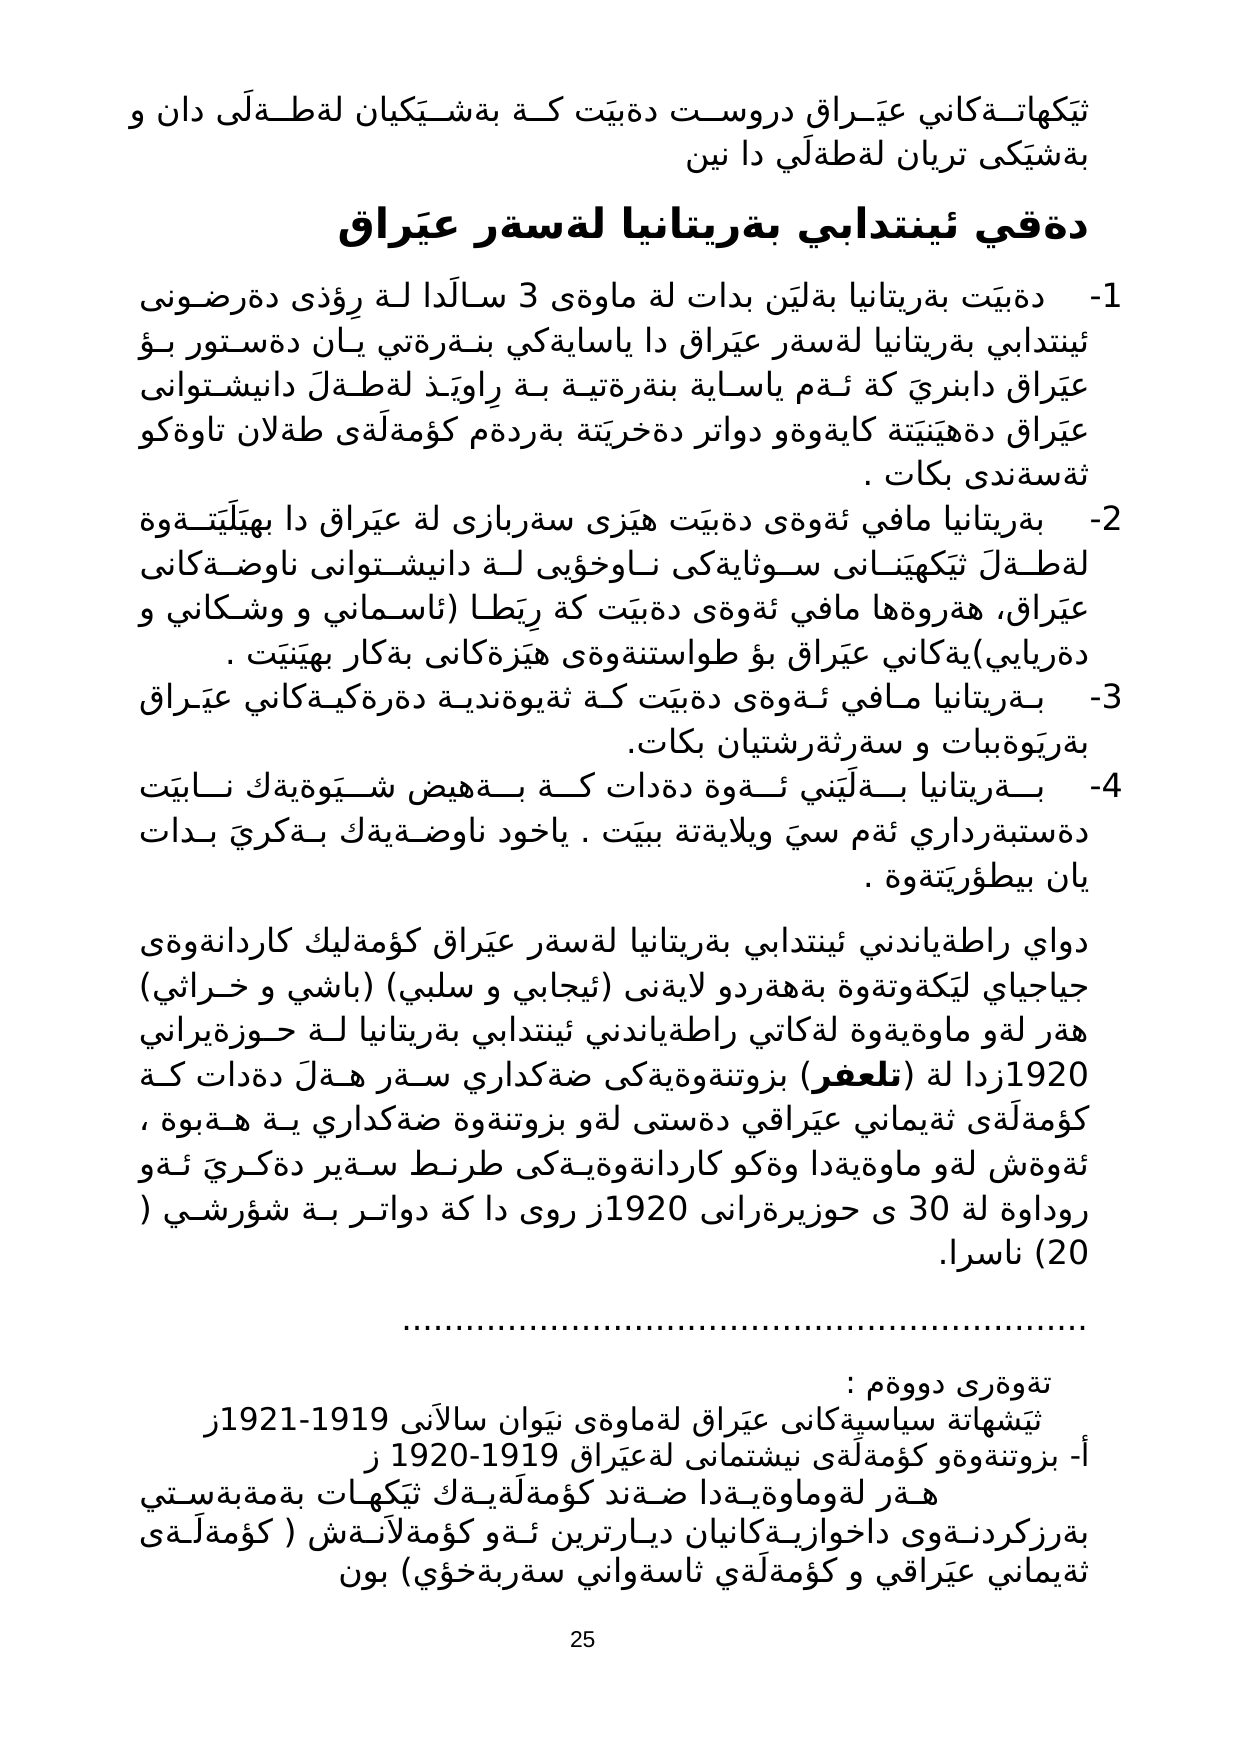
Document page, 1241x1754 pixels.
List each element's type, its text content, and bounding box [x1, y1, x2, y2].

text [129, 90, 1089, 173]
text دواي راطةياندني ئينتدابي بةريتانيا لةسةر عيَراق كؤمةليك كاردانةوةى جياجياي ليَكةوتةوة بةهةردو لايةنى (ئيجابي و سلبي) (باشي و خراثي) هةر لةو ماوةيةوة لةكاتي راطةياندني ئينتدابي بةريتانيا لة حوزةيراني 1920زدا لة (تلعفر) بزوتنةوةيةكى ضةكداري سةر هةلَ دةدات كة كؤمةلَةى ثةيماني عيَراقي دةستى لةو بزوتنةوة ضةكداري ية هةبوة ، ئةوةش لةو ماوةيةدا وةكو كاردانةوةيةكى طرنط سةير دةكريَ ئةو روداوة لة 30 ى حوزيرةرانى 1920ز روى دا كة دواتر بة شؤرشي (20) ناسرا. [139, 922, 1089, 1272]
list بةريتانيا مافي ئةوةى دةبيَت كة ثةيوةندية دةرةكيةكاني عيَراق بةريَوةببات و سةرثةرشتيان بكات. [139, 678, 1089, 761]
text دةقي ئينتدابي بةريتانيا لةسةر عيَراق [111, 200, 1089, 248]
text ثيَشهاتة سياسيةكانى عيَراق لةماوةى نيَوان سالاَنى 1919-1921ز [111, 1401, 1052, 1437]
text ................................................................. [111, 1299, 1089, 1338]
list دةبيَت بةريتانيا بةليَن بدات لة ماوةى 3 سالَدا لة رِؤذى دةرضونى ئينتدابي بةريتانيا لةسةر عيَراق دا ياسايةكي بنةرةتي يان دةستور بؤ عيَراق دابنريَ كة ئةم ياساية بنةرةتية بة رِاويَذ لةطةلَ دانيشتوانى عيَراق دةهيَنيَتة كايةوةو دواتر دةخريَتة بةردةم كؤمةلَةى طةلان تاوةكو ثةسةندى بكات . [139, 277, 1089, 494]
text هةر لةوماوةيةدا ضةند كؤمةلَةيةك ثيَكهات بةمةبةستي بةرزكردنةوى داخوازيةكانيان ديارترين ئةو كؤمةلاَنةش ( كؤمةلَةى ثةيماني عيَراقي و كؤمةلَةي ثاسةواني سةربةخؤي) بون [139, 1473, 1089, 1590]
list بةريتانيا بةلَيَني ئةوة دةدات كة بةهيض شيَوةيةك نابيَت دةستبةرداري ئةم سيَ ويلايةتة ببيَت . ياخود ناوضةيةك بةكريَ بدات يان بيطؤريَتةوة . [139, 767, 1089, 895]
list بةريتانيا مافي ئةوةى دةبيَت هيَزى سةربازى لة عيَراق دا بهيَلَيَتةوة لةطةلَ ثيَكهيَنانى سوثايةكى ناوخؤيى لة دانيشتوانى ناوضةكانى عيَراق، هةروةها مافي ئةوةى دةبيَت كة رِيَطا (ئاسماني و وشكاني و دةريايي)يةكاني عيَراق بؤ طواستنةوةى هيَزةكانى بةكار بهيَنيَت . [139, 499, 1089, 672]
text أ- بزوتنةوةو كؤمةلَةى نيشتمانى لةعيَراق 1919-1920 ز [111, 1437, 1089, 1473]
text تةوةرى دووةم : [111, 1364, 1052, 1401]
